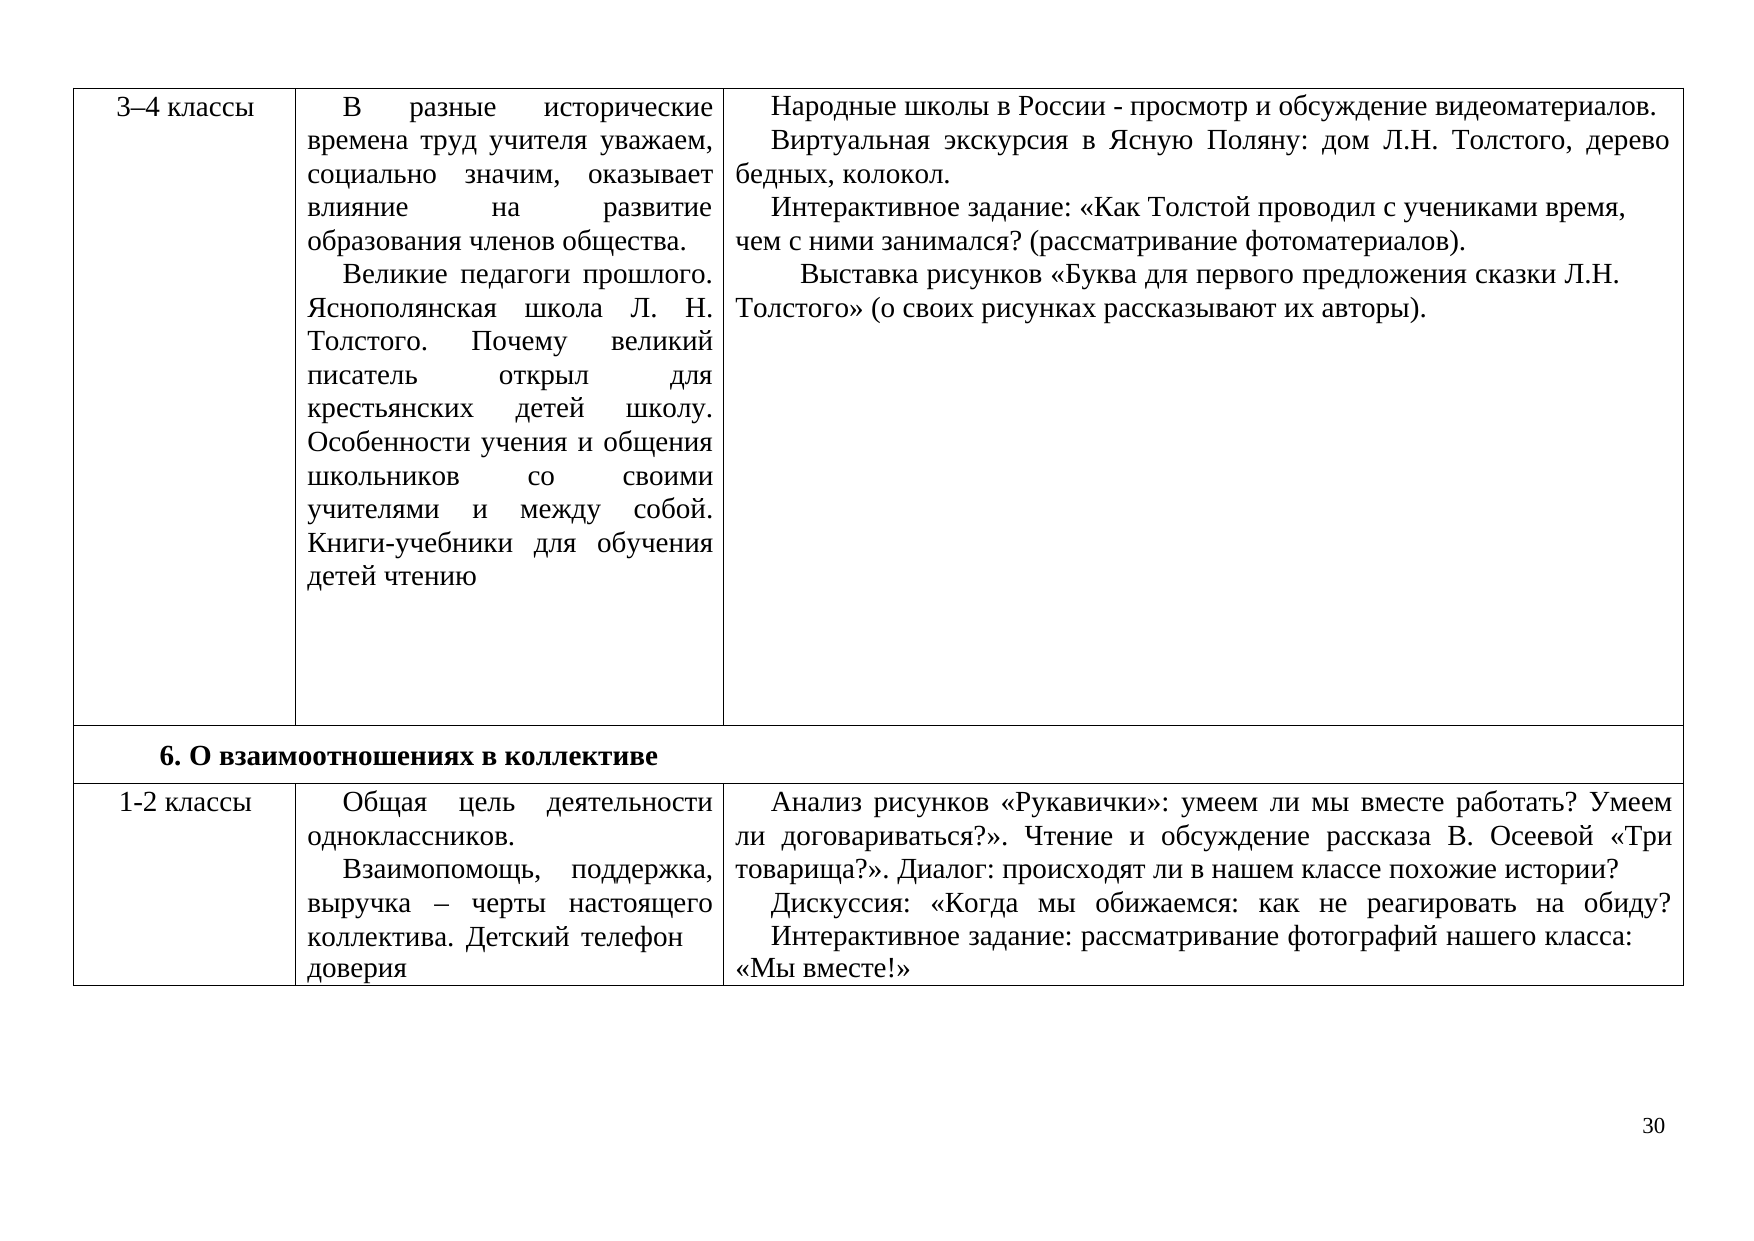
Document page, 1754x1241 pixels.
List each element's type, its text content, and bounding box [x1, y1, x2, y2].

table_cell 1-2 классы [74, 784, 295, 985]
table_cell Общая цель деятельности одноклассников. Взаимопомощь, поддержка, выручка – черты настоящего коллектива. Детский телефон доверия [296, 784, 723, 985]
table_header Народные школы в России - просмотр и обсуждение видеоматериалов. Виртуальная экскурсия в Ясную Поляну: дом Л.Н. Толстого, дерево бедных, колокол. Интерактивное задание: «Как Толстой проводил с учениками время, чем с ними занимался? (рассматривание фотоматериалов). Выставка рисунков «Буква для первого предложения сказки Л.Н. Толстого» (о своих рисунках рассказывают их авторы). [724, 89, 1683, 725]
table_cell 6. О взаимоотношениях в коллективе [74, 726, 1683, 783]
table_header В разные исторические времена труд учителя уважаем, социально значим, оказывает влияние на развитие образования членов общества. Великие педагоги прошлого. Яснополянская школа Л. Н. Толстого. Почему великий писатель открыл для крестьянских детей школу. Особенности учения и общения школьников со своими учителями и между собой. Книги-учебники для обучения детей чтению [296, 89, 723, 725]
table_cell Анализ рисунков «Рукавички»: умеем ли мы вместе работать? Умеем ли договариваться?». Чтение и обсуждение рассказа В. Осеевой «Три товарища?». Диалог: происходят ли в нашем классе похожие истории? Дискуссия: «Когда мы обижаемся: как не реагировать на обиду? Интерактивное задание: рассматривание фотографий нашего класса: «Мы вместе!» [724, 784, 1683, 985]
table_header 3–4 классы [74, 89, 295, 725]
